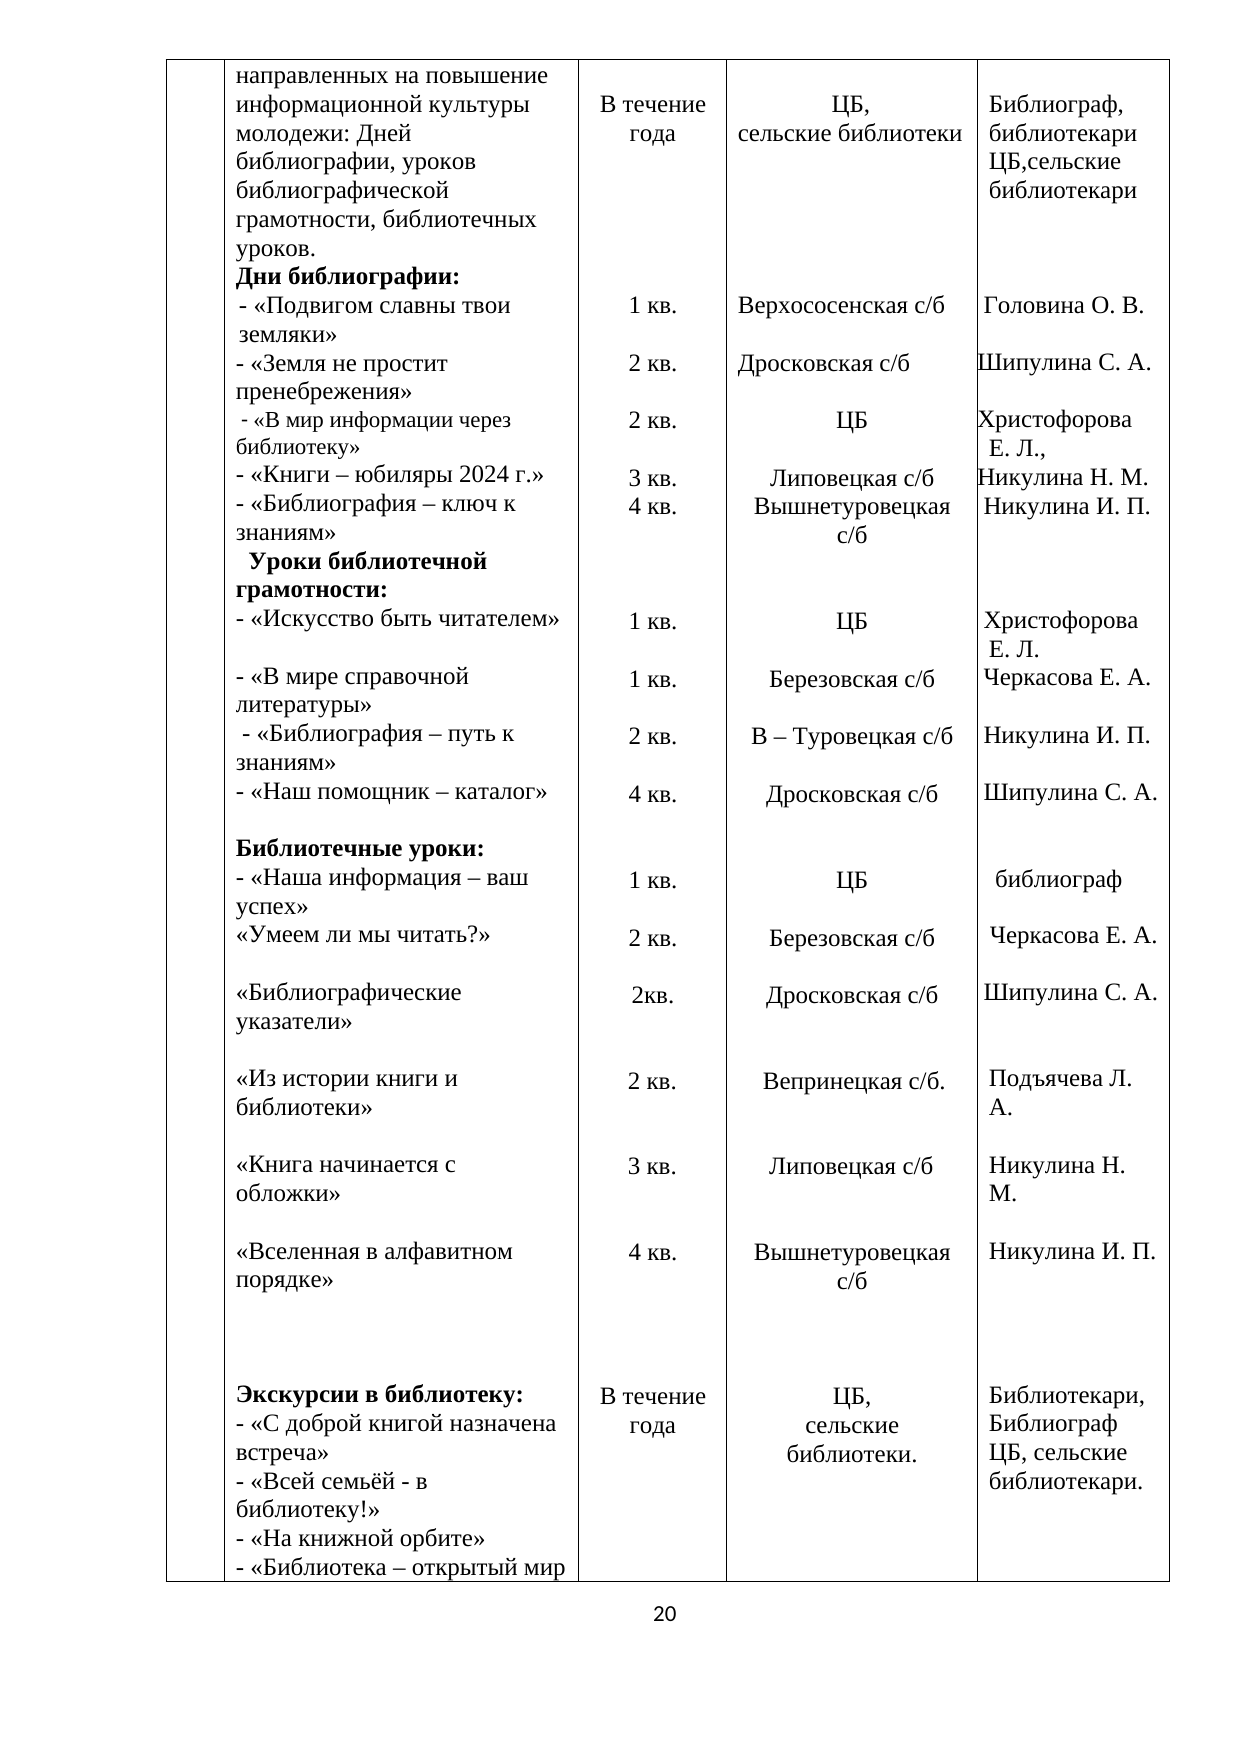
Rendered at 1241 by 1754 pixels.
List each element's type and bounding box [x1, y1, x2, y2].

table_header [727, 60, 977, 1581]
table_header [579, 60, 726, 1581]
table_header [978, 60, 1169, 1581]
table_header [225, 60, 578, 1581]
table_header [167, 60, 224, 1581]
